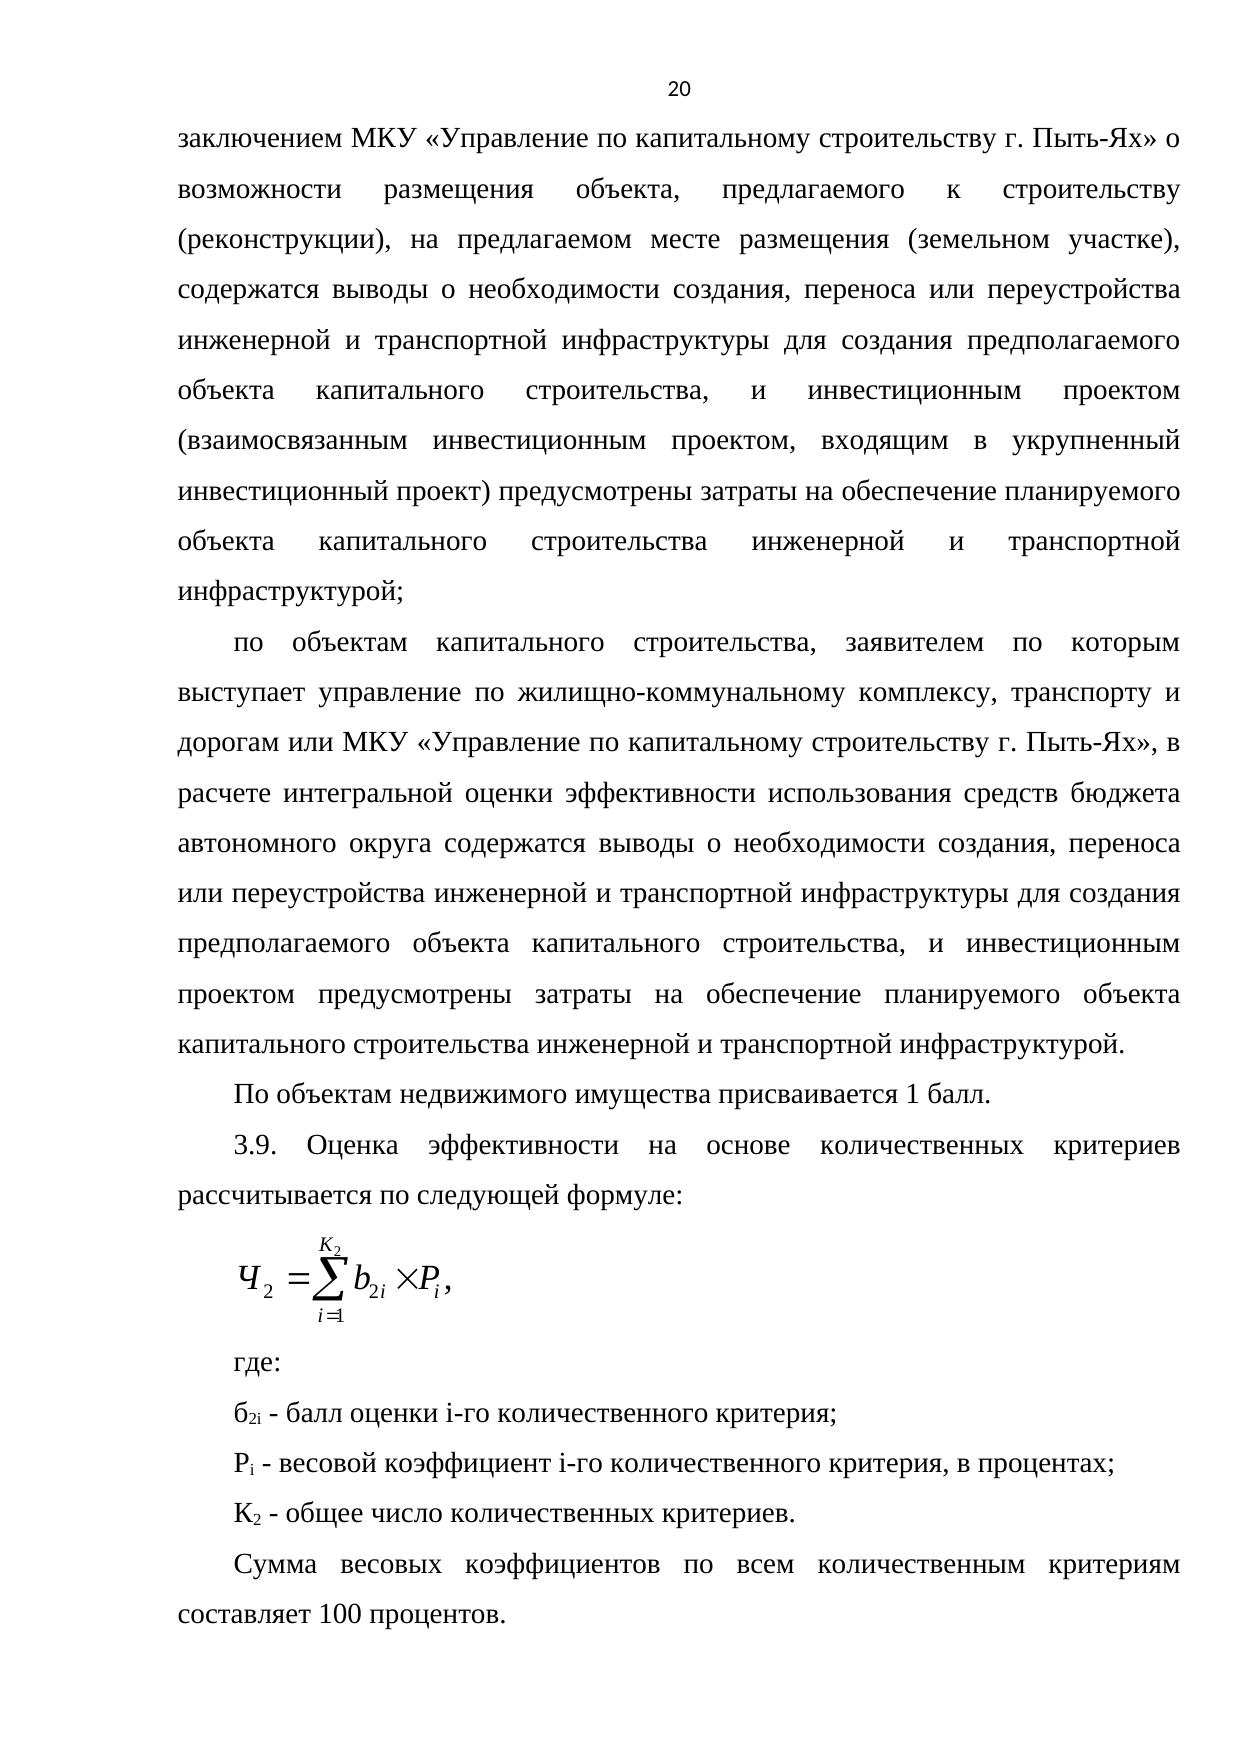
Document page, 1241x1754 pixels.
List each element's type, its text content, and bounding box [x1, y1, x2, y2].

text по объектам капитального строительства, заявителем по которым выступает управление по жилищно-коммунальному комплексу, транспорту и дорогам или МКУ «Управление по капитальному строительству г. Пыть-Ях», в расчете интегральной оценки эффективности использования средств бюджета автономного округа содержатся выводы о необходимости создания, переноса или переустройства инженерной и транспортной инфраструктуры для создания предполагаемого объекта капитального строительства, и инвестиционным проектом предусмотрены затраты на обеспечение планируемого объекта капитального строительства инженерной и транспортной инфраструктурой. [177, 624, 1181, 1060]
text По объектам недвижимого имущества присваивается 1 балл. [177, 1077, 1181, 1110]
text К2 - общее число количественных критериев. [177, 1496, 1181, 1529]
text где: [177, 1344, 1181, 1378]
text Сумма весовых коэффициентов по всем количественным критериям составляет 100 процентов. [177, 1546, 1181, 1630]
text Pi - весовой коэффициент i-го количественного критерия, в процентах; [177, 1445, 1181, 1479]
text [177, 121, 1181, 607]
text 3.9. Оценка эффективности на основе количественных критериев рассчитывается по следующей формуле: [177, 1127, 1181, 1211]
text б2i - балл оценки i-го количественного критерия; [177, 1395, 1181, 1428]
